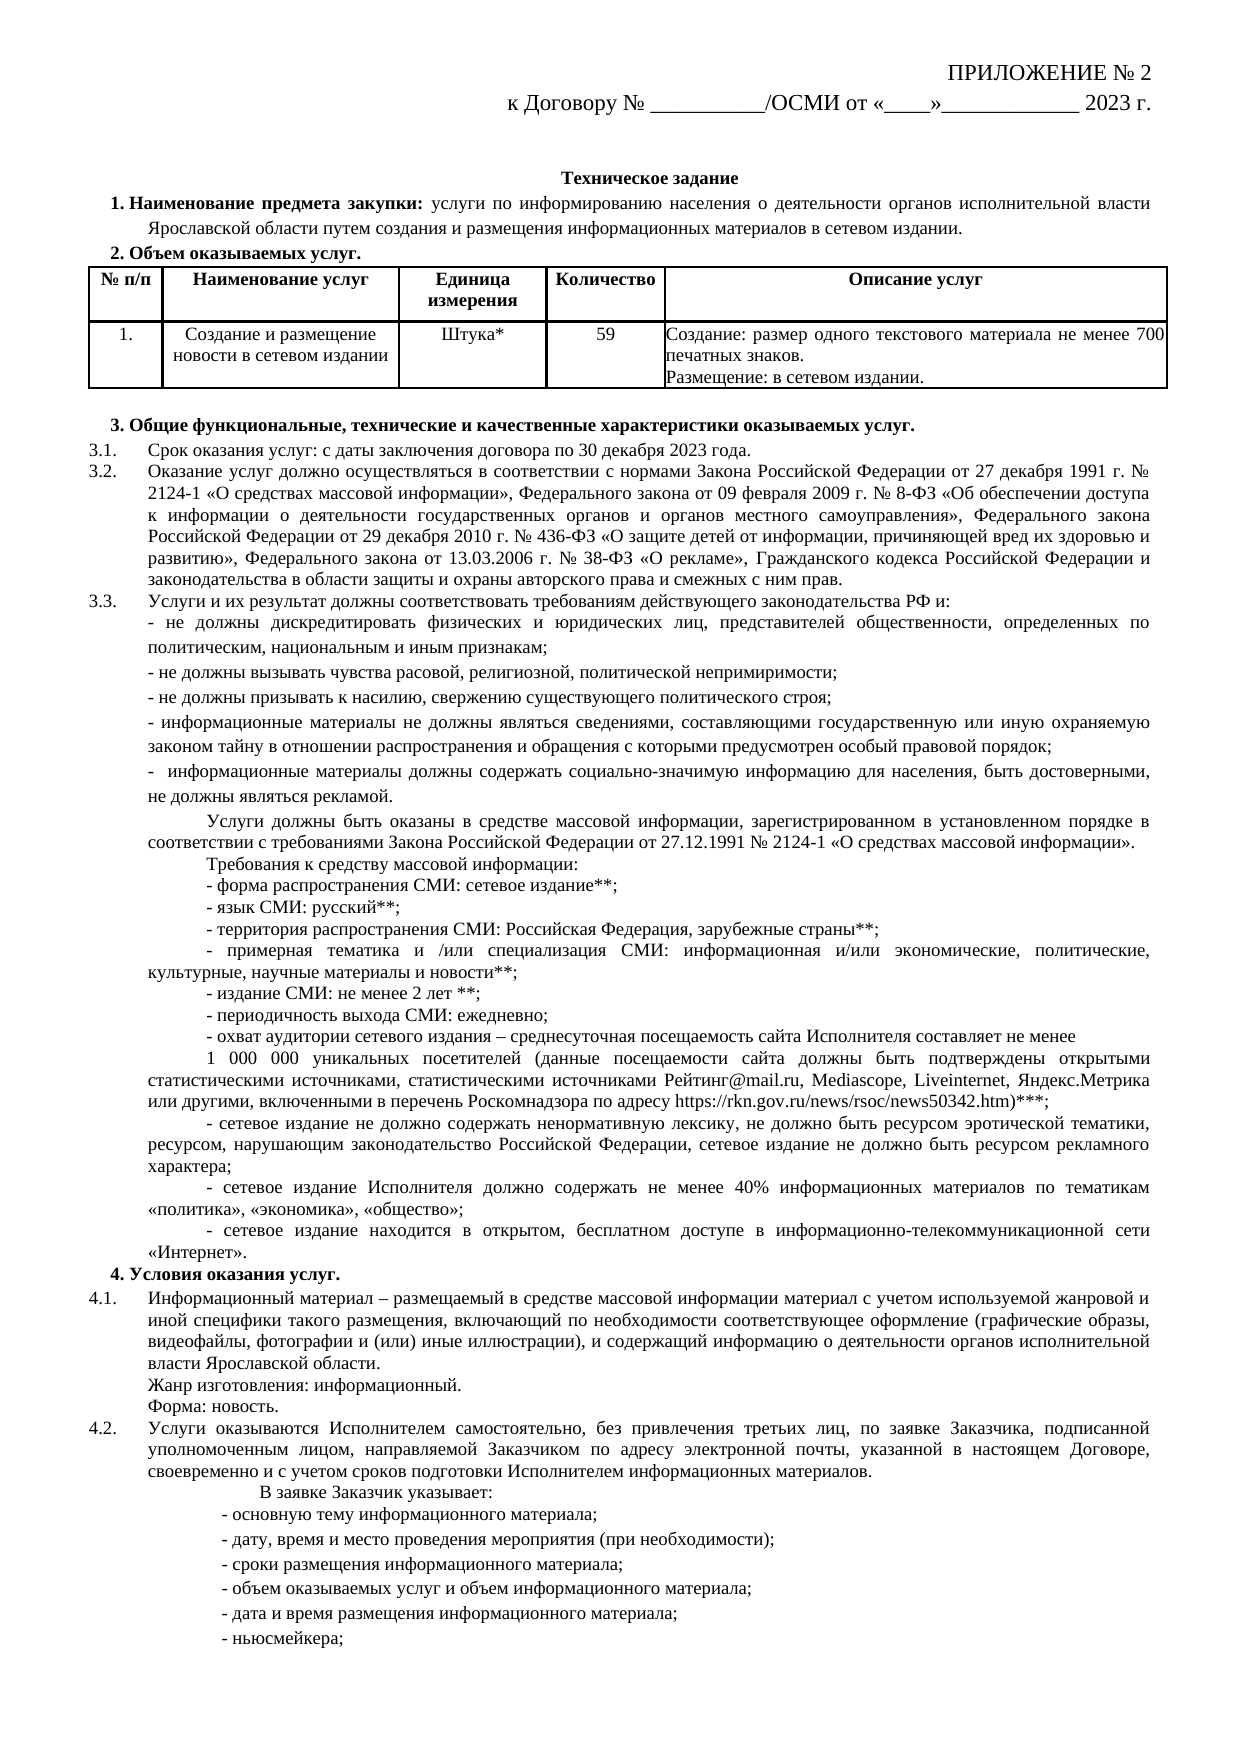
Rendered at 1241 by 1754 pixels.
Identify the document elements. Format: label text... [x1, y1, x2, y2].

text - дату, время и место проведения мероприятия (при необходимости); [148, 1528, 1152, 1549]
text - сетевое издание не должно содержать ненормативную лексику, не должно быть ресурсом эротической тематики, ресурсом, нарушающим законодательство Российской Федерации, сетевое издание не должно быть ресурсом рекламного характера; [148, 1112, 1152, 1176]
table_header Количество [548, 268, 664, 320]
text - сетевое издание находится в открытом, бесплатном доступе в информационно-телекоммуникационной сети «Интернет». [148, 1219, 1152, 1262]
table_cell Создание: размер одного текстового материала не менее 700 печатных знаков. Размещение: в сетевом издании. [666, 323, 1166, 387]
table_cell 1. [90, 323, 161, 387]
table_cell 59 [548, 323, 664, 387]
table_cell Создание и размещение новости в сетевом издании [164, 323, 398, 387]
text - примерная тематика и /или специализация СМИ: информационная и/или экономические, политические, культурные, научные материалы и новости**; [148, 939, 1152, 982]
list Общие функциональные, технические и качественные характеристики оказываемых услуг. [110, 414, 1152, 436]
text - информационные материалы не должны являться сведениями, составляющими государственную или иную охраняемую законом тайну в отношении распространения и обращения с которыми предусмотрен особый правовой порядок; [148, 711, 1152, 757]
text - охват аудитории сетевого издания – среднесуточная посещаемость сайта Исполнителя составляет не менее [148, 1025, 1152, 1047]
text - объем оказываемых услуг и объем информационного материала; [148, 1577, 1152, 1599]
text Услуги должны быть оказаны в средстве массовой информации, зарегистрированном в установленном порядке в соответствии с требованиями Закона Российской Федерации от 27.12.1991 № 2124-1 «О средствах массовой информации». [148, 810, 1152, 853]
table_header Единица измерения [400, 268, 545, 320]
text - не должны призывать к насилию, свержению существующего политического строя; [148, 686, 1152, 707]
text - территория распространения СМИ: Российская Федерация, зарубежные страны**; [148, 917, 1152, 939]
text - основную тему информационного материала; [148, 1503, 1152, 1524]
list Услуги и их результат должны соответствовать требованиям действующего законодательства РФ и: [89, 590, 1152, 611]
table_header Наименование услуг [164, 268, 398, 320]
table_header № п/п [90, 268, 161, 320]
text - ньюсмейкера; [148, 1627, 1152, 1648]
text - информационные материалы должны содержать социально-значимую информацию для населения, быть достоверными, не должны являться рекламой. [148, 760, 1152, 806]
table_cell Штука* [400, 323, 545, 387]
list Условия оказания услуг. [110, 1262, 1152, 1284]
list Объем оказываемых услуг. [110, 242, 1152, 263]
text - сроки размещения информационного материала; [148, 1552, 1152, 1574]
text Требования к средству массовой информации: [148, 853, 1152, 874]
text В заявке Заказчик указывает: [259, 1481, 1152, 1503]
text - сетевое издание Исполнителя должно содержать не менее 40% информационных материалов по тематикам «политика», «экономика», «общество»; [148, 1176, 1152, 1219]
text - не должны вызывать чувства расовой, религиозной, политической непримиримости; [148, 661, 1152, 682]
list Форма: новость. [148, 1395, 1152, 1417]
text Техническое задание [148, 167, 1152, 189]
text 1 000 000 уникальных посетителей (данные посещаемости сайта должны быть подтверждены открытыми статистическими источниками, статистическими источниками Рейтинг@mail.ru, Mediascope, Liveinternet, Яндекс.Метрика или другими, включенными в перечень Роскомнадзора по адресу https://rkn.gov.ru/news/rsoc/news50342.htm)***; [148, 1047, 1152, 1112]
text к Договору № __________/ОСМИ от «____»____________ 2023 г. [148, 89, 1152, 116]
text - издание СМИ: не менее 2 лет **; [148, 982, 1152, 1004]
text - язык СМИ: русский**; [148, 896, 1152, 917]
list Оказание услуг должно осуществляться в соответствии с нормами Закона Российской Федерации от 27 декабря 1991 г. № 2124-1 «О средствах массовой информации», Федерального закона от 09 февраля 2009 г. № 8-ФЗ «Об обеспечении доступа к информации о деятельности государственных органов и органов местного самоуправления», Федерального закона Российской Федерации от 29 декабря 2010 г. № 436-ФЗ «О защите детей от информации, причиняющей вред их здоровью и развитию», Федерального закона от 13.03.2006 г. № 38-ФЗ «О рекламе», Гражданского кодекса Российской Федерации и законодательства в области защиты и охраны авторского права и смежных с ним прав. [89, 460, 1152, 590]
list Срок оказания услуг: с даты заключения договора по 30 декабря 2023 года. [89, 439, 1152, 460]
list Наименование предмета закупки: услуги по информированию населения о деятельности органов исполнительной власти Ярославской области путем создания и размещения информационных материалов в сетевом издании. [110, 192, 1152, 238]
text - периодичность выхода СМИ: ежедневно; [148, 1004, 1152, 1025]
list Услуги оказываются Исполнителем самостоятельно, без привлечения третьих лиц, по заявке Заказчика, подписанной уполномоченным лицом, направляемой Заказчиком по адресу электронной почты, указанной в настоящем Договоре, своевременно и с учетом сроков подготовки Исполнителем информационных материалов. [89, 1417, 1152, 1481]
list Жанр изготовления: информационный. [148, 1373, 1152, 1395]
text - не должны дискредитировать физических и юридических лиц, представителей общественности, определенных по политическим, национальным и иным признакам; [148, 611, 1152, 658]
list Информационный материал – размещаемый в средстве массовой информации материал с учетом используемой жанровой и иной специфики такого размещения, включающий по необходимости соответствующее оформление (графические образы, видеофайлы, фотографии и (или) иные иллюстрации), и содержащий информацию о деятельности органов исполнительной власти Ярославской области. [89, 1287, 1152, 1373]
text ПРИЛОЖЕНИЕ № 2 [148, 59, 1152, 85]
text - дата и время размещения информационного материала; [148, 1602, 1152, 1624]
table_header Описание услуг [666, 268, 1166, 320]
text - форма распространения СМИ: сетевое издание**; [148, 874, 1152, 896]
